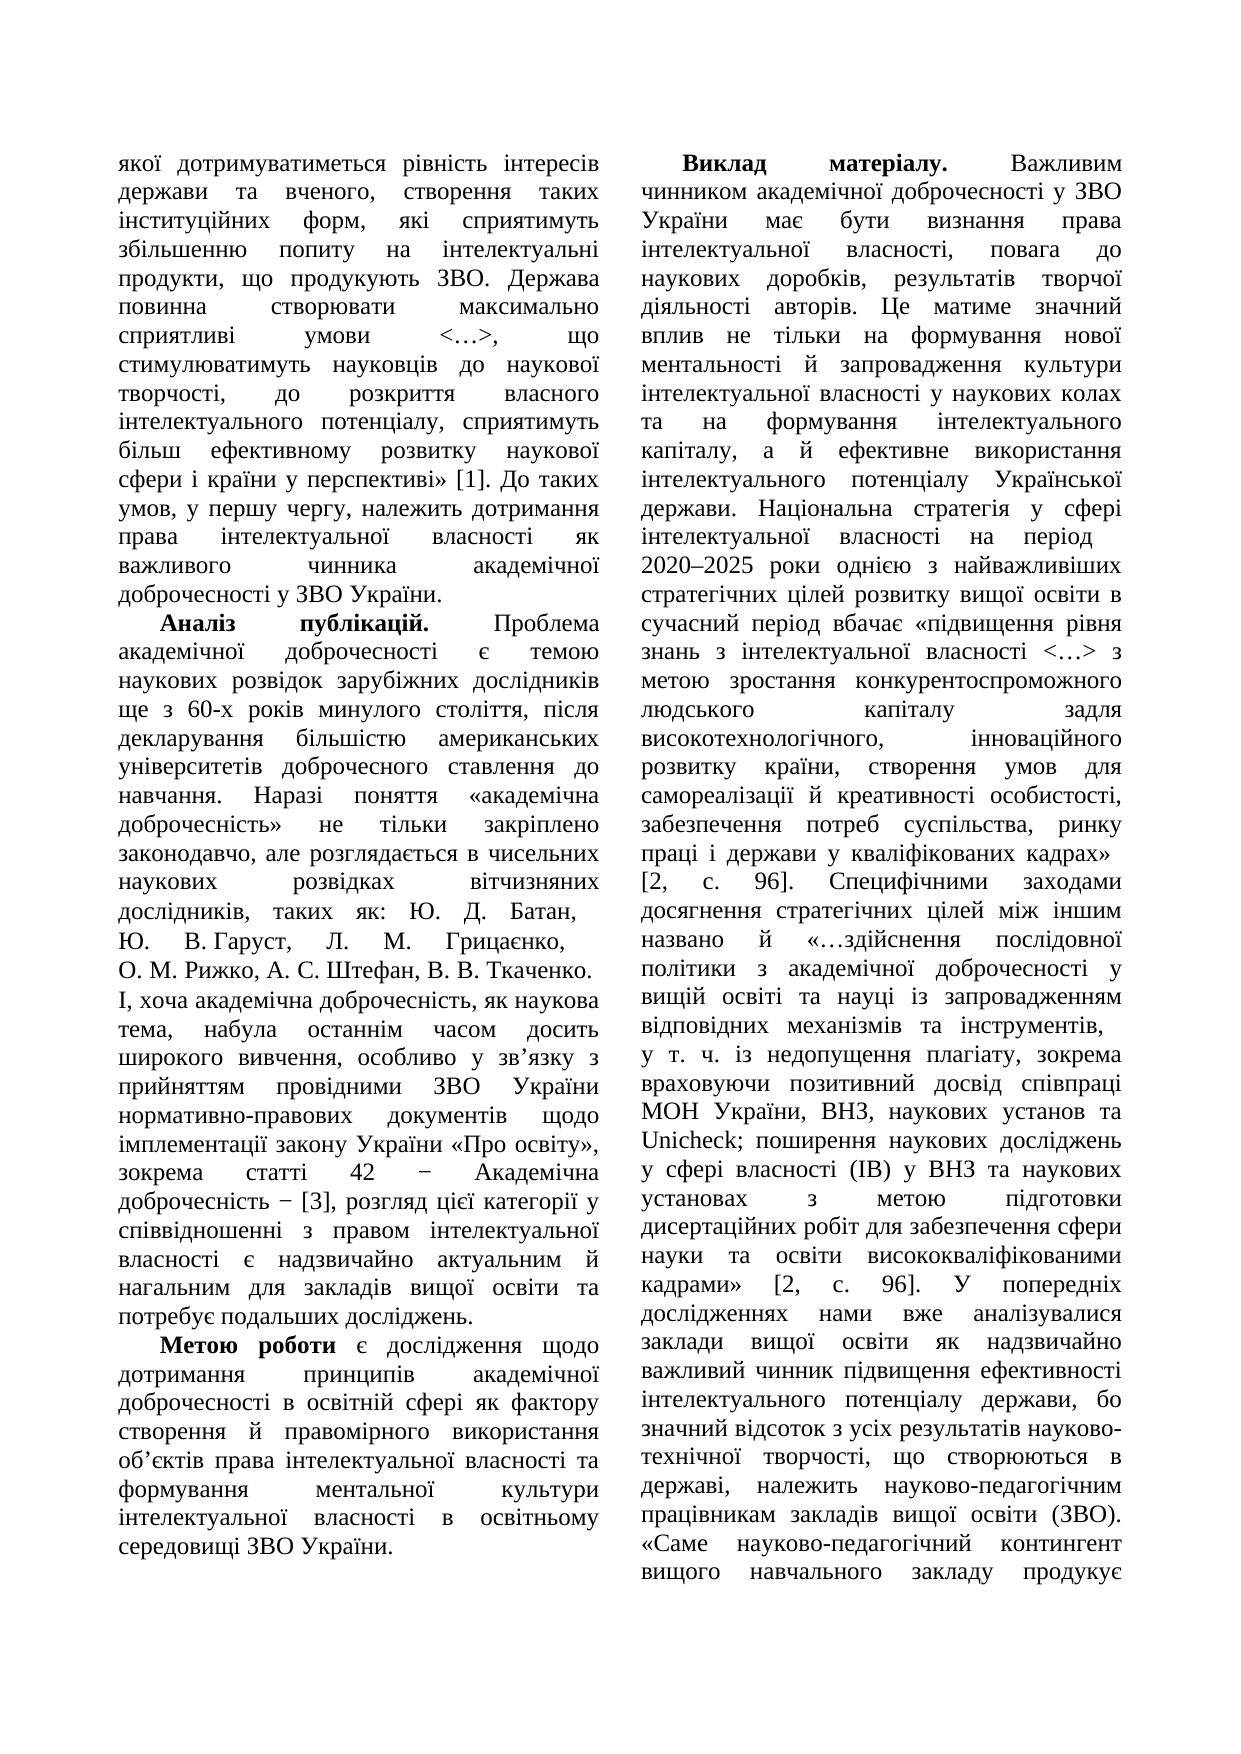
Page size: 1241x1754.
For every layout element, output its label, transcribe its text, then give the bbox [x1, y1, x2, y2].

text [118, 148, 599, 608]
text Метою роботи є дослідження щодо дотримання принципів академічної доброчесності в освітній сфері як фактору створення й правомірного використання об’єктів права інтелектуальної власності та формування ментальної культури інтелектуальної власності в освітньому середовищі ЗВО України. [118, 1330, 599, 1560]
text Аналіз публікацій. Проблема академічної доброчесності є темою наукових розвідок зарубіжних дослідників ще з 60-х років минулого століття, після декларування більшістю американських університетів доброчесного ставлення до навчання. Наразі поняття «академічна доброчесність» не тільки закріплено законодавчо, але розглядається в чисельних наукових розвідках вітчизняних дослідників, таких як: Ю. Д. Батан, Ю. В. Гаруст, Л. М. Грицаєнко, О. М. Рижко, А. С. Штефан, В. В. Ткаченко. І, хоча академічна доброчесність, як наукова тема, набула останнім часом досить широкого вивчення, особливо у зв’язку з прийняттям провідними ЗВО України нормативно-правових документів щодо імплементації закону України «Про освіту», зокрема статті 42 − Академічна доброчесність − [3], розгляд цієї категорії у співвідношенні з правом інтелектуальної власності є надзвичайно актуальним й нагальним для закладів вищої освіти та потребує подальших досліджень. [118, 608, 599, 1330]
